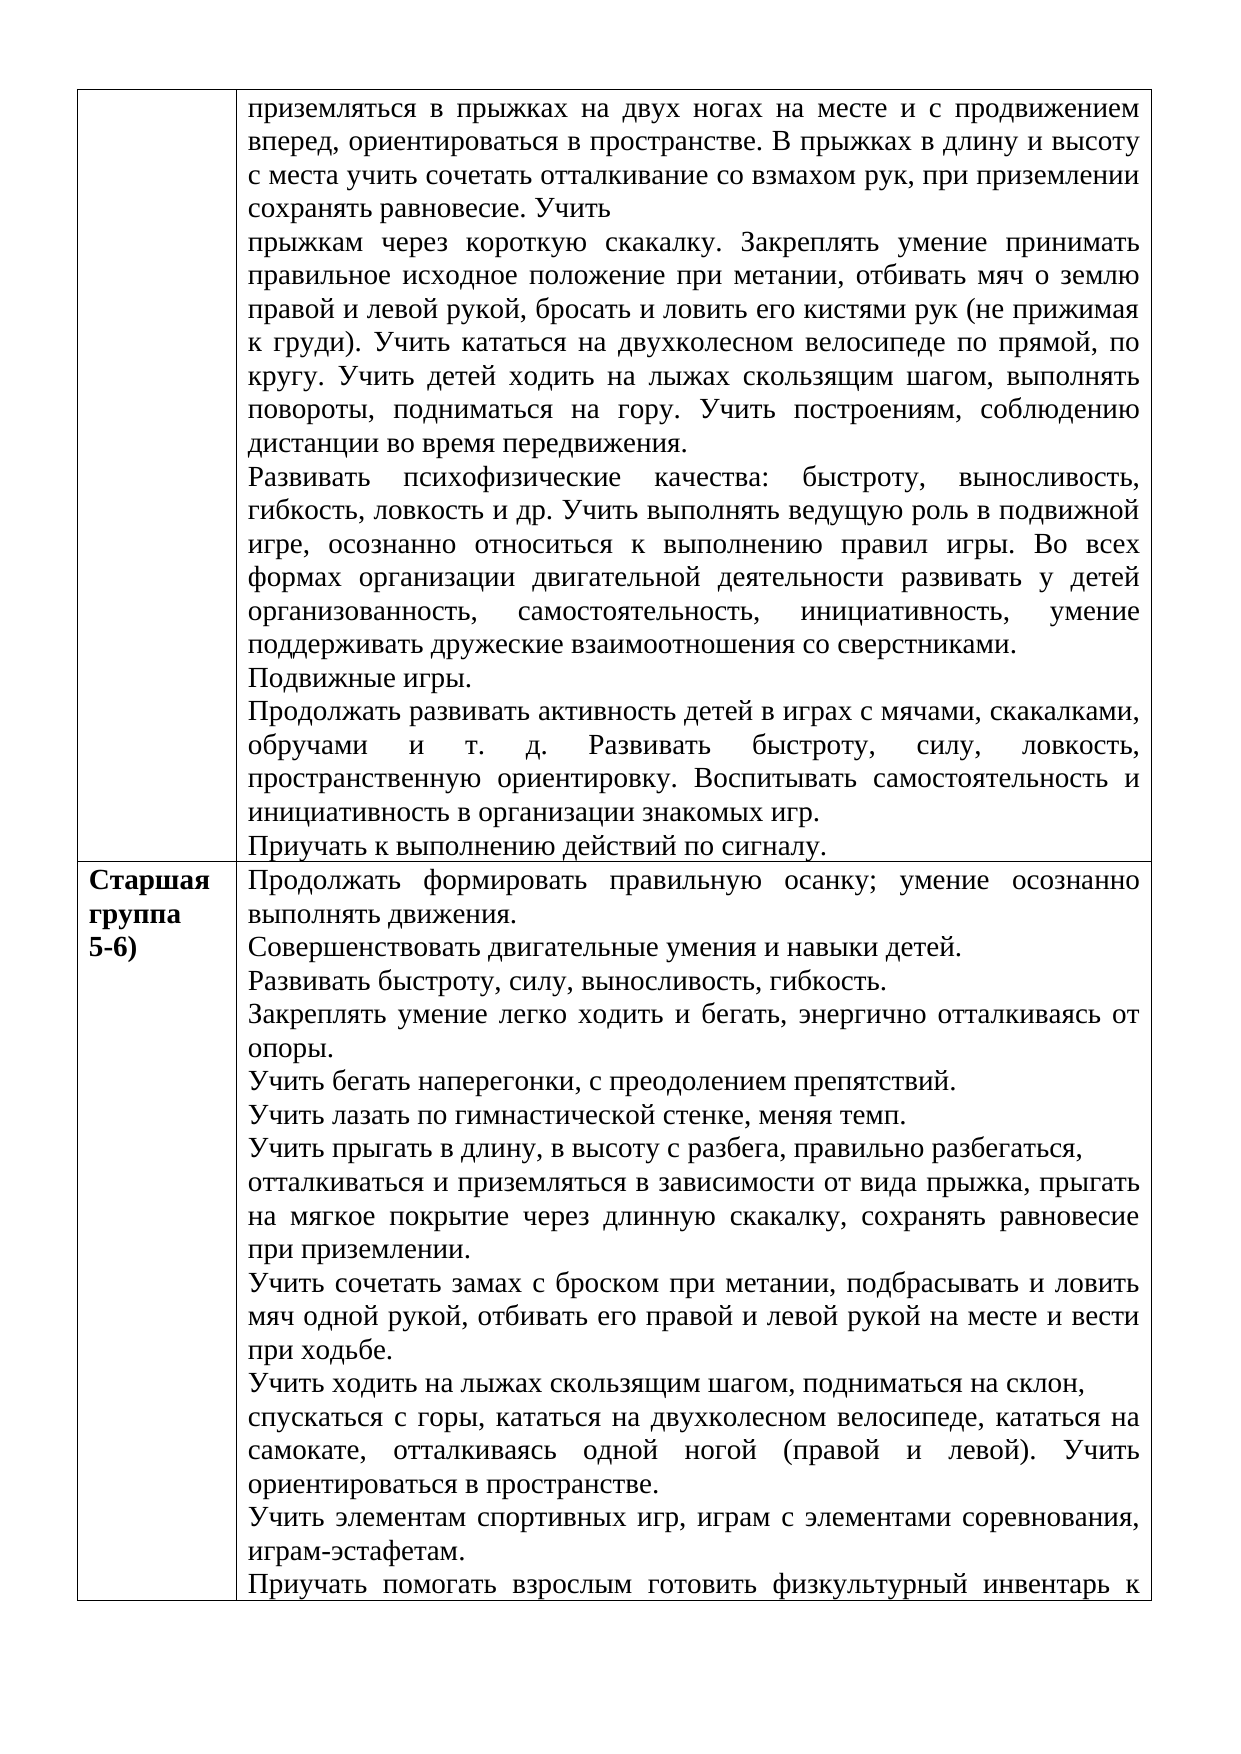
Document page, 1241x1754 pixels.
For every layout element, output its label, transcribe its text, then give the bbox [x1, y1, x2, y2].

table_cell Старшая группа 5-6) [78, 862, 236, 1600]
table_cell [237, 862, 1151, 1600]
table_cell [78, 90, 236, 861]
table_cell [237, 90, 1151, 861]
